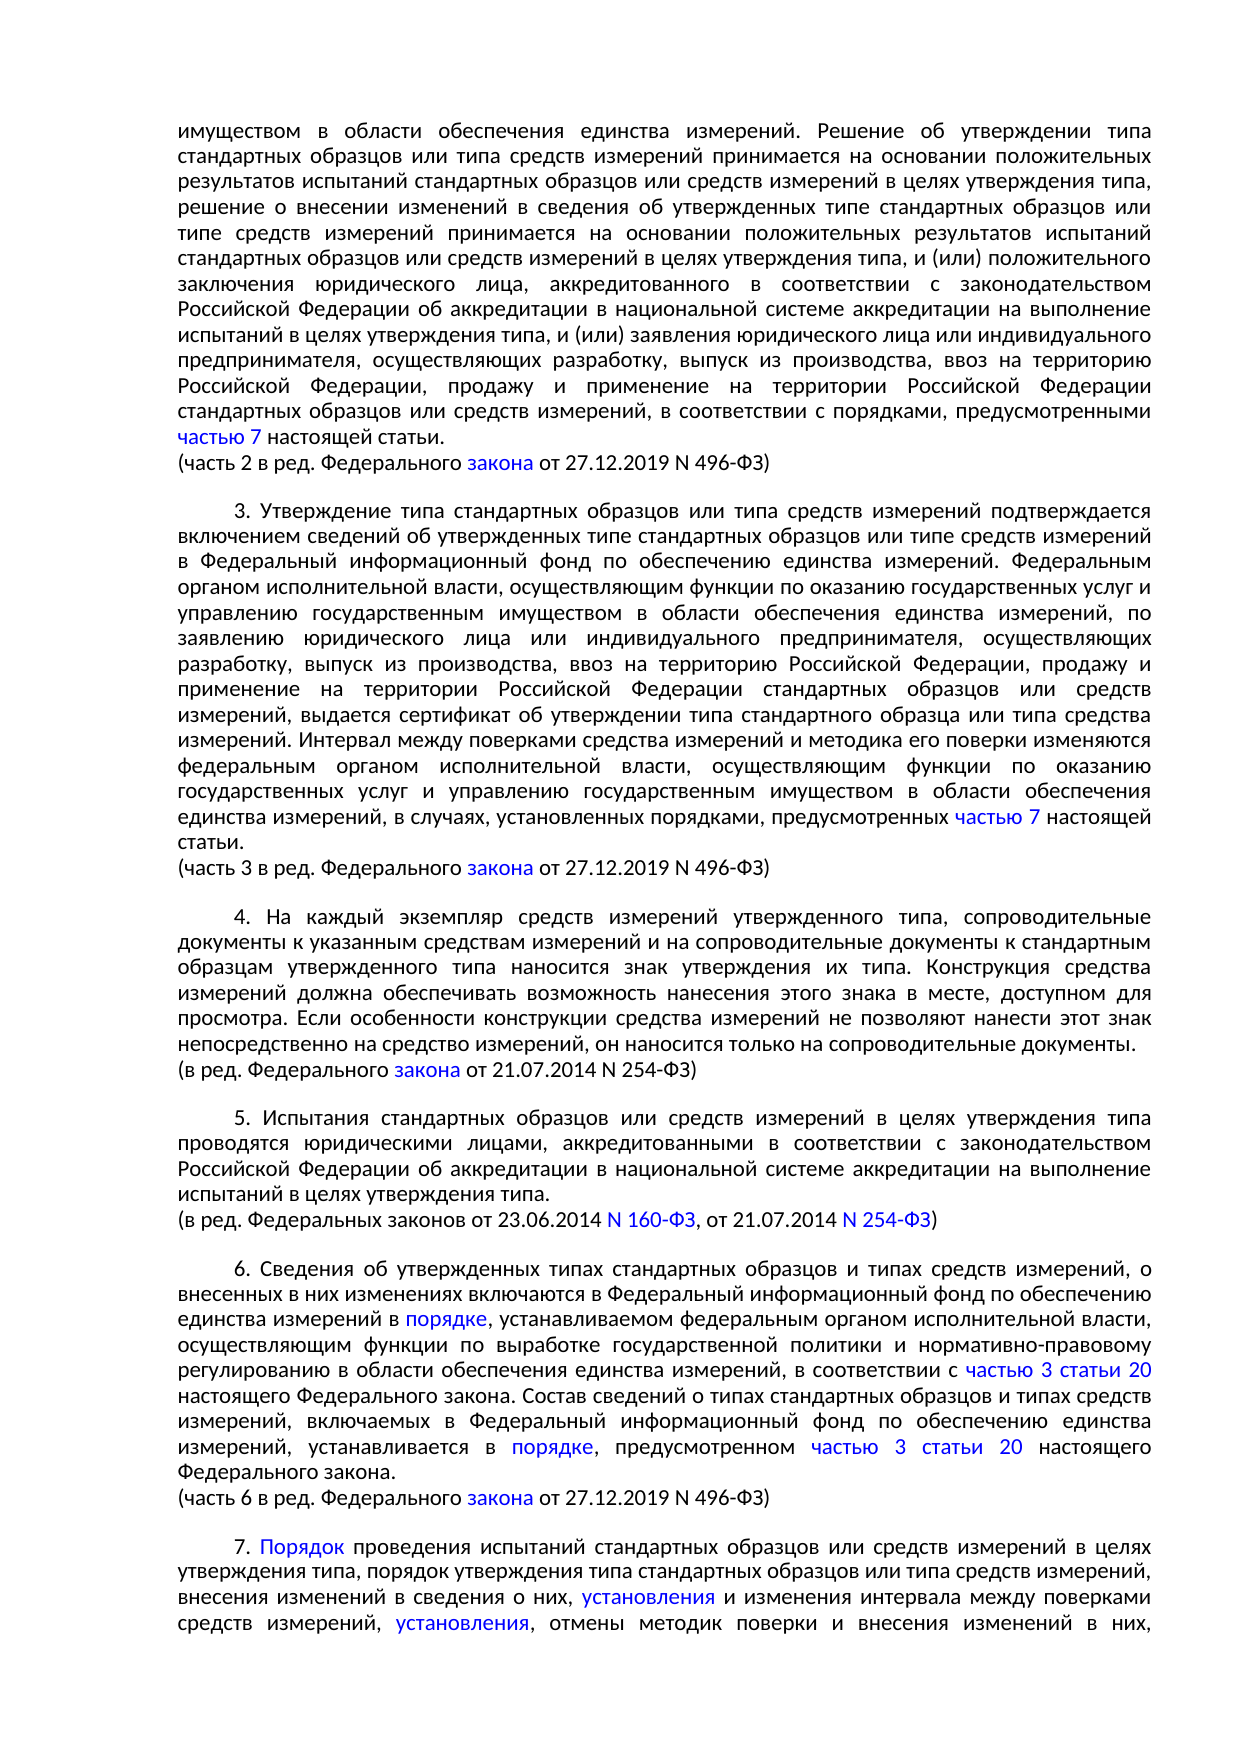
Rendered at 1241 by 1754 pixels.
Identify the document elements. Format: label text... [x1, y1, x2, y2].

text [177, 118, 1152, 450]
text 3. Утверждение типа стандартных образцов или типа средств измерений подтверждается включением сведений об утвержденных типе стандартных образцов или типе средств измерений в Федеральный информационный фонд по обеспечению единства измерений. Федеральным органом исполнительной власти, осуществляющим функции по оказанию государственных услуг и управлению государственным имуществом в области обеспечения единства измерений, по заявлению юридического лица или индивидуального предпринимателя, осуществляющих разработку, выпуск из производства, ввоз на территорию Российской Федерации, продажу и применение на территории Российской Федерации стандартных образцов или средств измерений, выдается сертификат об утверждении типа стандартного образца или типа средства измерений. Интервал между поверками средства измерений и методика его поверки изменяются федеральным органом исполнительной власти, осуществляющим функции по оказанию государственных услуг и управлению государственным имуществом в области обеспечения единства измерений, в случаях, установленных порядками, предусмотренных частью 7 настоящей статьи. [177, 498, 1152, 855]
text (часть 2 в ред. Федерального закона от 27.12.2019 N 496-ФЗ) [177, 450, 1152, 475]
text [177, 1534, 1152, 1636]
text (в ред. Федерального закона от 21.07.2014 N 254-ФЗ) [177, 1057, 1152, 1082]
text 5. Испытания стандартных образцов или средств измерений в целях утверждения типа проводятся юридическими лицами, аккредитованными в соответствии с законодательством Российской Федерации об аккредитации в национальной системе аккредитации на выполнение испытаний в целях утверждения типа. [177, 1105, 1152, 1207]
text (в ред. Федеральных законов от 23.06.2014 N 160-ФЗ, от 21.07.2014 N 254-ФЗ) [177, 1207, 1152, 1233]
text (часть 3 в ред. Федерального закона от 27.12.2019 N 496-ФЗ) [177, 856, 1152, 881]
text (часть 6 в ред. Федерального закона от 27.12.2019 N 496-ФЗ) [177, 1485, 1152, 1511]
text 4. На каждый экземпляр средств измерений утвержденного типа, сопроводительные документы к указанным средствам измерений и на сопроводительные документы к стандартным образцам утвержденного типа наносится знак утверждения их типа. Конструкция средства измерений должна обеспечивать возможность нанесения этого знака в месте, доступном для просмотра. Если особенности конструкции средства измерений не позволяют нанести этот знак непосредственно на средство измерений, он наносится только на сопроводительные документы. [177, 904, 1152, 1057]
text 6. Сведения об утвержденных типах стандартных образцов и типах средств измерений, о внесенных в них изменениях включаются в Федеральный информационный фонд по обеспечению единства измерений в порядке, устанавливаемом федеральным органом исполнительной власти, осуществляющим функции по выработке государственной политики и нормативно-правовому регулированию в области обеспечения единства измерений, в соответствии с частью 3 статьи 20 настоящего Федерального закона. Состав сведений о типах стандартных образцов и типах средств измерений, включаемых в Федеральный информационный фонд по обеспечению единства измерений, устанавливается в порядке, предусмотренном частью 3 статьи 20 настоящего Федерального закона. [177, 1256, 1152, 1485]
